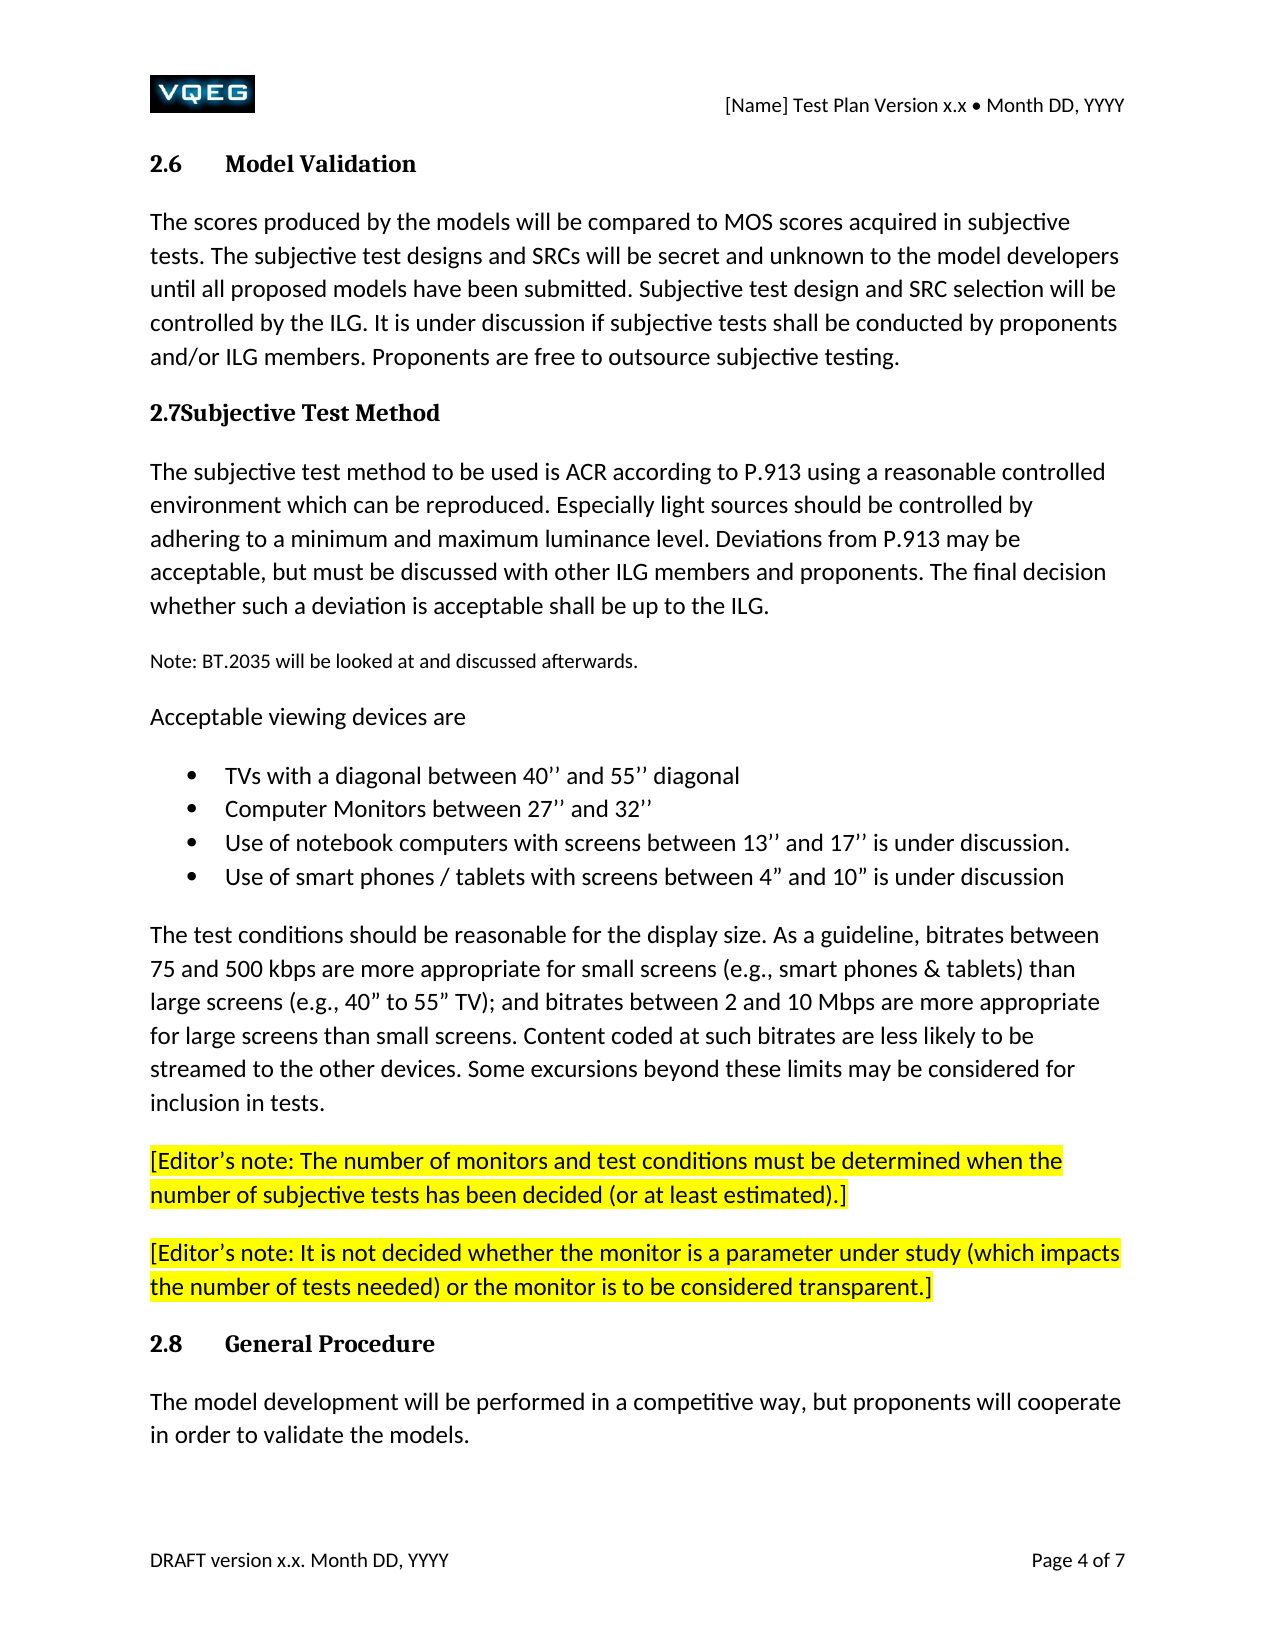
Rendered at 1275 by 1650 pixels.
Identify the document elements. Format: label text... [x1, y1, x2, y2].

text Acceptable viewing devices are [150, 701, 1125, 732]
text The scores produced by the models will be compared to MOS scores acquired in subjective tests. The subjective test designs and SRCs will be secret and unknown to the model developers until all proposed models have been submitted. Subjective test design and SRC selection will be controlled by the ILG. It is under discussion if subjective tests shall be conducted by proponents and/or ILG members. Proponents are free to outsource subjective testing. [150, 207, 1125, 371]
list Computer Monitors between 27’’ and 32’’ [187, 793, 1125, 824]
subtitle Model Validation [150, 150, 1125, 179]
text The subjective test method to be used is ACR according to P.913 using a reasonable controlled environment which can be reproduced. Especially light sources should be controlled by adhering to a minimum and maximum luminance level. Deviations from P.913 may be acceptable, but must be discussed with other ILG members and proponents. The final decision whether such a deviation is acceptable shall be up to the ILG. [150, 456, 1125, 621]
text Note: BT.2035 will be looked at and discussed afterwards. [150, 648, 1125, 674]
list Use of smart phones / tablets with screens between 4” and 10” is under discussion [187, 861, 1125, 891]
picture [150, 75, 255, 113]
text [Editor’s note: It is not decided whether the monitor is a parameter under study (which impacts the number of tests needed) or the monitor is to be considered transparent.] [150, 1237, 1125, 1302]
text The test conditions should be reasonable for the display size. As a guideline, bitrates between 75 and 500 kbps are more appropriate for small screens (e.g., smart phones & tablets) than large screens (e.g., 40” to 55” TV); and bitrates between 2 and 10 Mbps are more appropriate for large screens than small screens. Content coded at such bitrates are less likely to be streamed to the other devices. Some excursions beyond these limits may be considered for inclusion in tests. [150, 919, 1125, 1117]
subtitle Subjective Test Method [150, 399, 1125, 428]
text The model development will be performed in a competitive way, but proponents will cooperate in order to validate the models. [150, 1386, 1125, 1450]
text [Editor’s note: The number of monitors and test conditions must be determined when the number of subjective tests has been decided (or at least estimated).] [150, 1145, 1125, 1209]
list Use of notebook computers with screens between 13’’ and 17’’ is under discussion. [187, 827, 1125, 858]
list TVs with a diagonal between 40’’ and 55’’ diagonal [187, 760, 1125, 791]
subtitle General Procedure [150, 1329, 1125, 1358]
